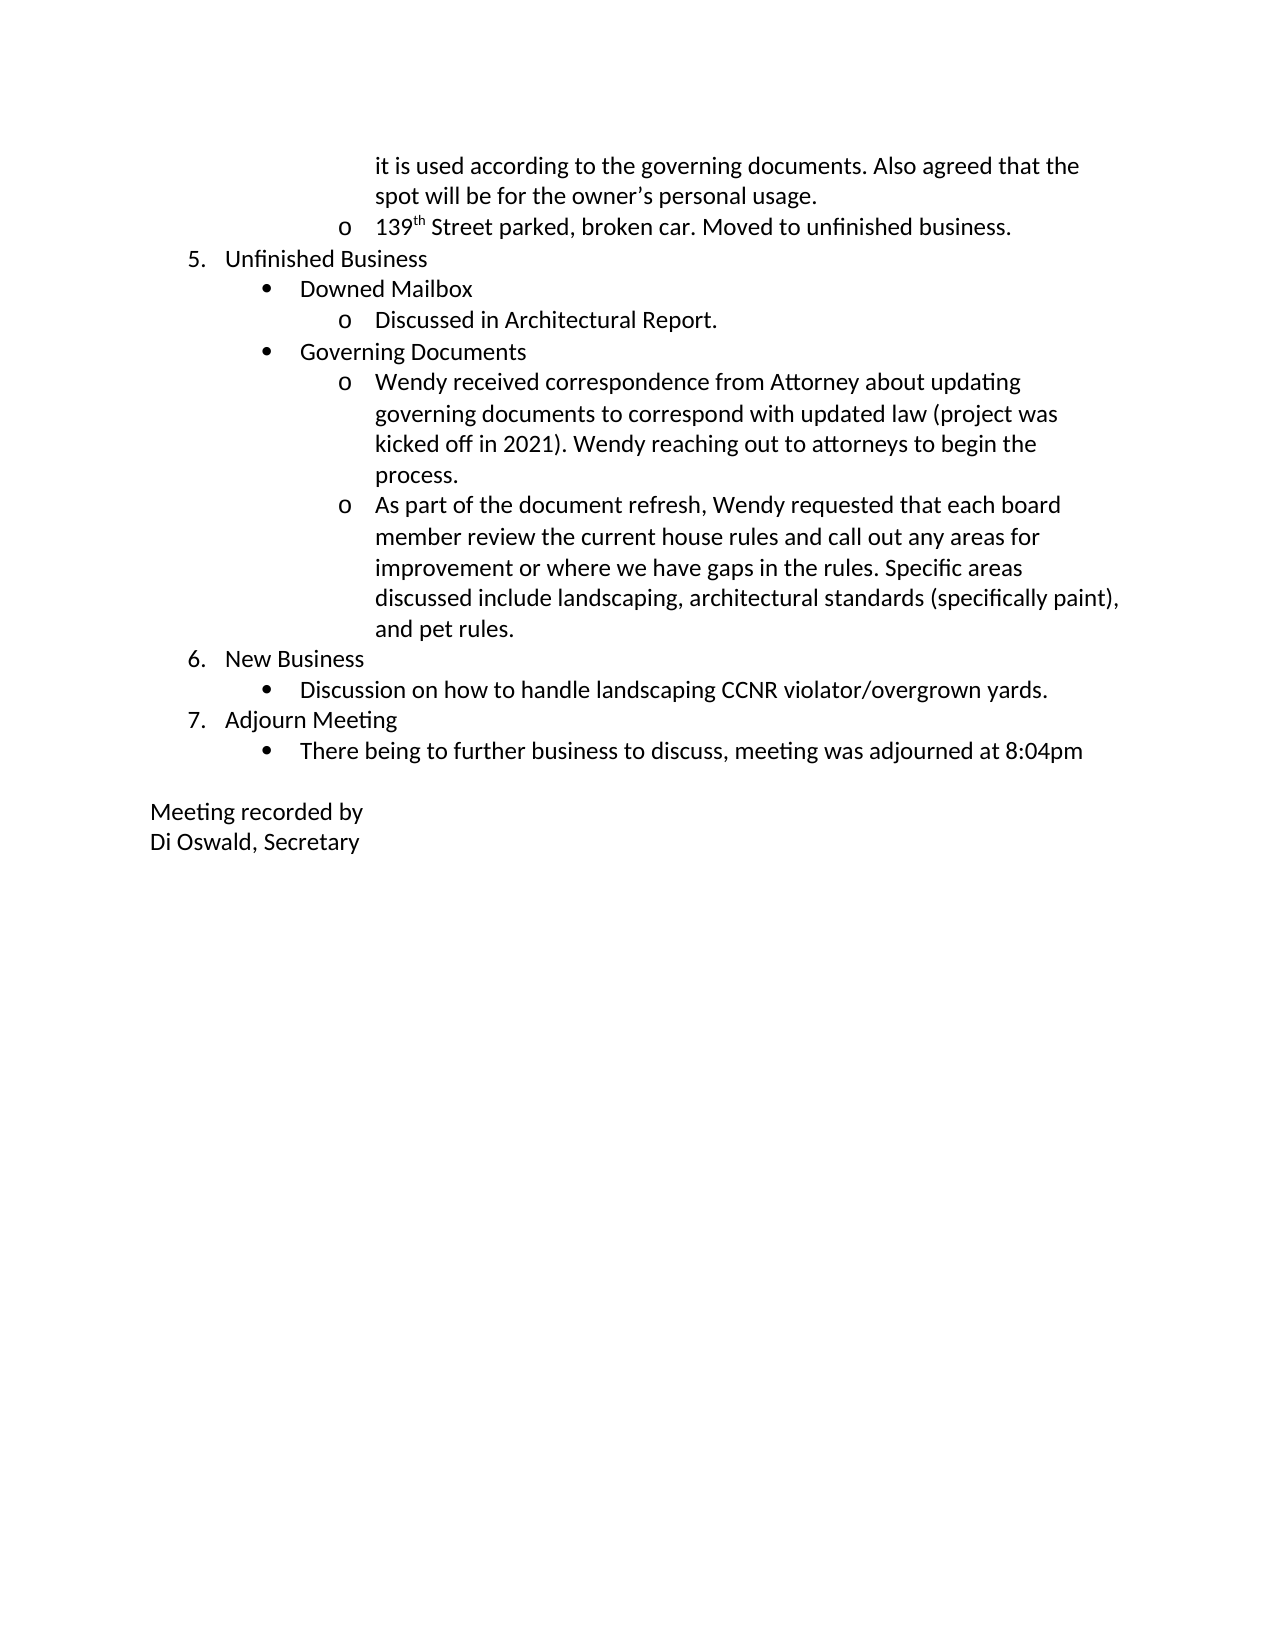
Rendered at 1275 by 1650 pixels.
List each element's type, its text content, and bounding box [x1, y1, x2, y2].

list As part of the document refresh, Wendy requested that each board member review the current house rules and call out any areas for improvement or where we have gaps in the rules. Specific areas discussed include landscaping, architectural standards (specifically paint), and pet rules. [337, 489, 1125, 643]
list New Business [187, 643, 1125, 674]
text Di Oswald, Secretary [150, 826, 1125, 857]
text Meeting recorded by [150, 796, 1125, 826]
list Governing Documents [262, 336, 1125, 366]
list Downed Mailbox [262, 273, 1125, 304]
list Unfinished Business [187, 243, 1125, 273]
list Wendy received correspondence from Attorney about updating governing documents to correspond with updated law (project was kicked off in 2021). Wendy reaching out to attorneys to begin the process. [337, 366, 1125, 489]
list Discussion on how to handle landscaping CCNR violator/overgrown yards. [262, 674, 1125, 704]
list Adjourn Meeting [187, 704, 1125, 735]
list Discussed in Architectural Report. [337, 304, 1125, 336]
list 139th Street parked, broken car. Moved to unfinished business. [337, 211, 1125, 243]
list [337, 150, 1125, 211]
list There being to further business to discuss, meeting was adjourned at 8:04pm [262, 735, 1125, 765]
